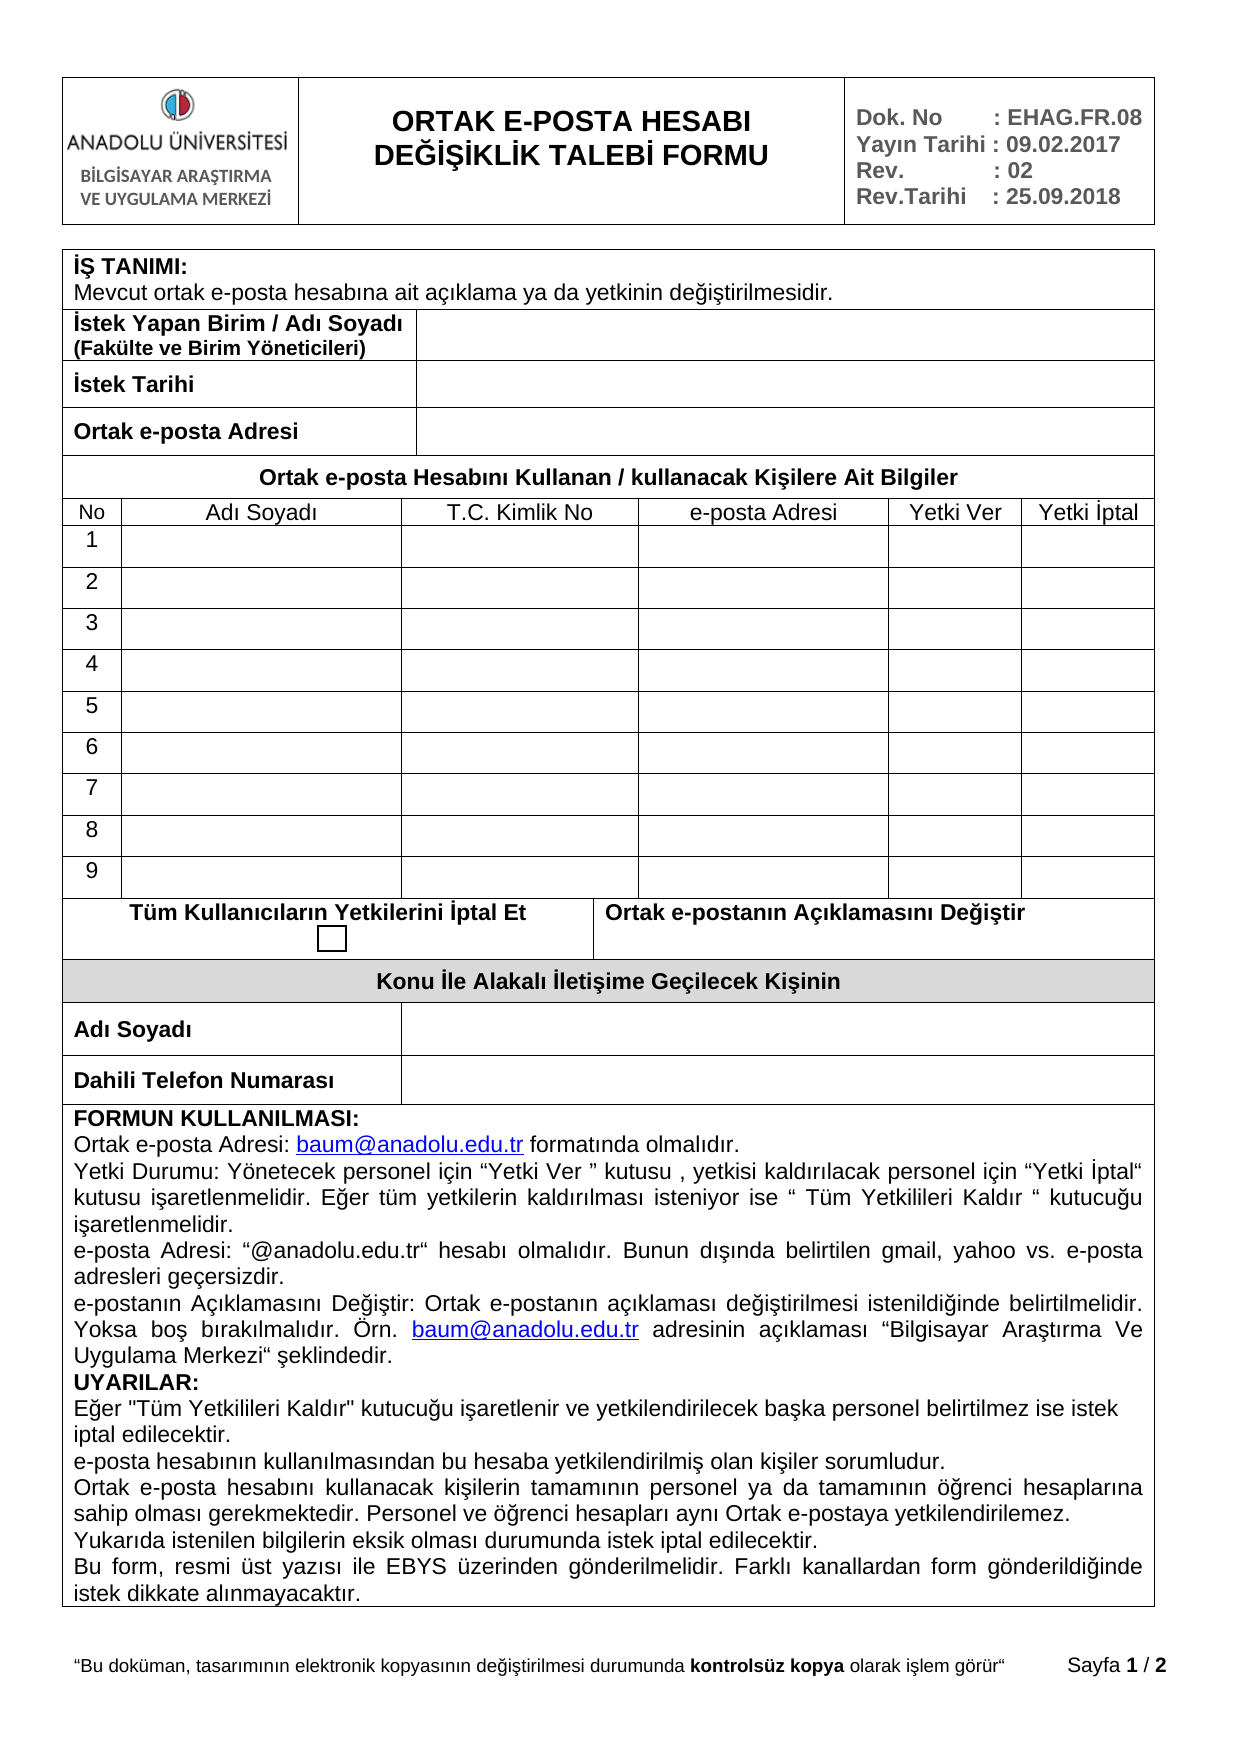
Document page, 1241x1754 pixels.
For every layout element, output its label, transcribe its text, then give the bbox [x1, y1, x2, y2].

table_cell [1022, 774, 1154, 815]
table_cell [639, 609, 888, 649]
table_cell [402, 857, 638, 897]
table_cell [122, 816, 401, 856]
table_cell [889, 609, 1021, 649]
table_cell [639, 526, 888, 567]
table_cell [122, 774, 401, 815]
table_cell [402, 1003, 1154, 1055]
table_cell [889, 692, 1021, 732]
table_cell [639, 650, 888, 691]
table_cell Ortak e-postanın Açıklamasını Değiştir [594, 899, 1154, 959]
table_cell [122, 733, 401, 773]
table_cell 8 [63, 816, 121, 856]
table_cell FORMUN KULLANILMASI: Ortak e-posta Adresi: baum@anadolu.edu.tr formatında olmalıdır. Yetki Durumu: Yönetecek personel için “Yetki Ver ” kutusu , yetkisi kaldırılacak personel için “Yetki İptal“ kutusu işaretlenmelidir. Eğer tüm yetkilerin kaldırılması isteniyor ise “ Tüm Yetkilileri Kaldır “ kutucuğu işaretlenmelidir. e-posta Adresi: “@anadolu.edu.tr“ hesabı olmalıdır. Bunun dışında belirtilen gmail, yahoo vs. e-posta adresleri geçersizdir. e-postanın Açıklamasını Değiştir: Ortak e-postanın açıklaması değiştirilmesi istenildiğinde belirtilmelidir. Yoksa boş bırakılmalıdır. Örn. baum@anadolu.edu.tr adresinin açıklaması “Bilgisayar Araştırma Ve Uygulama Merkezi“ şeklindedir. UYARILAR: Eğer "Tüm Yetkilileri Kaldır" kutucuğu işaretlenir ve yetkilendirilecek başka personel belirtilmez ise istek iptal edilecektir. e-posta hesabının kullanılmasından bu hesaba yetkilendirilmiş olan kişiler sorumludur. Ortak e-posta hesabını kullanacak kişilerin tamamının personel ya da tamamının öğrenci hesaplarına sahip olması gerekmektedir. Personel ve öğrenci hesapları aynı Ortak e-postaya yetkilendirilemez. Yukarıda istenilen bilgilerin eksik olması durumunda istek iptal edilecektir. Bu form, resmi üst yazısı ile EBYS üzerinden gönderilmelidir. Farklı kanallardan form gönderildiğinde istek dikkate alınmayacaktır. [63, 1105, 1154, 1606]
table_cell [639, 568, 888, 608]
table_cell [402, 816, 638, 856]
table_cell Ortak e-posta Hesabını Kullanan / kullanacak Kişilere Ait Bilgiler [63, 456, 1154, 498]
table_cell [1022, 857, 1154, 897]
table_cell İstek Yapan Birim / Adı Soyadı (Fakülte ve Birim Yöneticileri) [63, 310, 416, 360]
table_cell [639, 816, 888, 856]
table_cell [402, 568, 638, 608]
table_cell [889, 568, 1021, 608]
table_cell 1 [63, 526, 121, 567]
table_cell İstek Tarihi [63, 361, 416, 407]
table_cell [402, 733, 638, 773]
table_cell [417, 361, 1154, 407]
table_cell [889, 650, 1021, 691]
table_cell [639, 857, 888, 897]
table_cell Yetki İptal [1022, 499, 1154, 525]
table_cell [889, 526, 1021, 567]
table_cell [639, 692, 888, 732]
table_cell [122, 526, 401, 567]
table_cell [889, 733, 1021, 773]
table_cell Yetki Ver [889, 499, 1021, 525]
table_cell [402, 1056, 1154, 1104]
table_cell [122, 692, 401, 732]
table_cell Ortak e-posta Adresi [63, 408, 416, 454]
table_cell No [63, 499, 121, 525]
table_cell Dahili Telefon Numarası [63, 1056, 401, 1104]
table_cell [1022, 816, 1154, 856]
table_cell [1022, 692, 1154, 732]
table_cell [402, 692, 638, 732]
table_cell Adı Soyadı [63, 1003, 401, 1055]
table_cell 5 [63, 692, 121, 732]
table_cell [1022, 526, 1154, 567]
table_cell [639, 774, 888, 815]
table_cell T.C. Kimlik No [402, 499, 638, 525]
picture [65, 82, 291, 160]
table_cell [122, 609, 401, 649]
table_cell 4 [63, 650, 121, 691]
table_cell [402, 774, 638, 815]
table_cell [122, 568, 401, 608]
table_cell 2 [63, 568, 121, 608]
table_cell [417, 408, 1154, 454]
table_cell [402, 609, 638, 649]
table_cell [417, 310, 1154, 360]
table_cell 6 [63, 733, 121, 773]
table_cell [122, 650, 401, 691]
table_cell [402, 650, 638, 691]
table_cell [889, 816, 1021, 856]
table_cell [1022, 609, 1154, 649]
table_cell [1022, 733, 1154, 773]
table_cell 7 [63, 774, 121, 815]
table_cell Adı Soyadı [122, 499, 401, 525]
table_cell [639, 733, 888, 773]
table_cell Tüm Kullanıcıların Yetkilerini İptal Et [63, 899, 593, 959]
table_header İŞ TANIMI: Mevcut ortak e-posta hesabına ait açıklama ya da yetkinin değiştirilmesidir. [63, 250, 1154, 308]
table_cell e-posta Adresi [639, 499, 888, 525]
table_cell [889, 774, 1021, 815]
table_cell [889, 857, 1021, 897]
table_cell Konu İle Alakalı İletişime Geçilecek Kişinin [63, 960, 1154, 1002]
table_cell 3 [63, 609, 121, 649]
table_cell 9 [63, 857, 121, 897]
table_cell [402, 526, 638, 567]
table_cell [122, 857, 401, 897]
table_cell [1022, 650, 1154, 691]
table_cell [1022, 568, 1154, 608]
